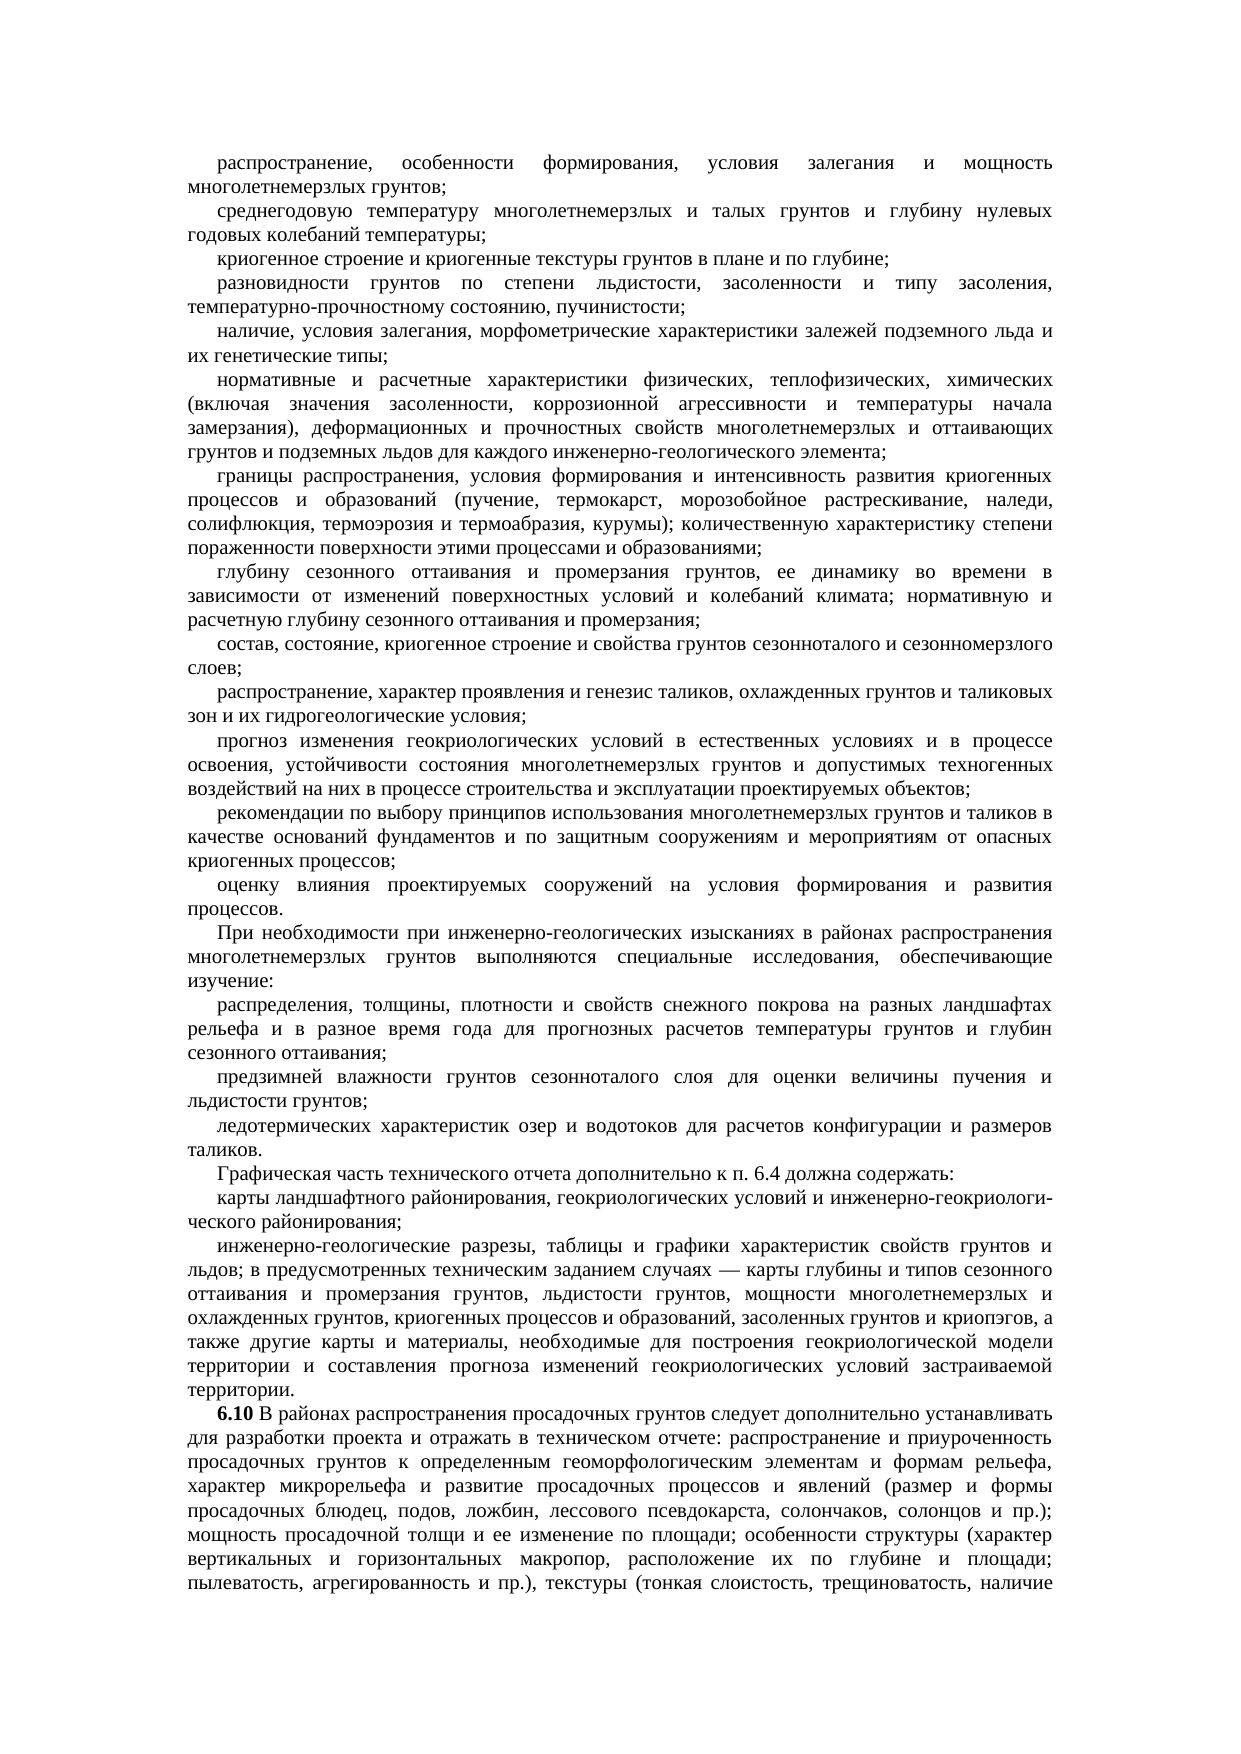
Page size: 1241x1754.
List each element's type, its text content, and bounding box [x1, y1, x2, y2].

text предзимней влажности грунтов сезонноталого слоя для оценки величины пучения и льдистости грунтов; [187, 1064, 1053, 1112]
text распространение, характер проявления и генезис таликов, охлажденных грунтов и таликовых зон и их гидрогеологические условия; [187, 679, 1053, 727]
text границы распространения, условия формирования и интенсивность развития криогенных процессов и образований (пучение, термокарст, морозобойное растрескивание, наледи, солифлюкция, термоэрозия и термоабразия, курумы); количественную характеристику степени пораженности поверхности этими процессами и образованиями; [187, 463, 1053, 559]
text криогенное строение и криогенные текстуры грунтов в плане и по глубине; [187, 246, 1053, 270]
text глубину сезонного оттаивания и промерзания грунтов, ее динамику во времени в зависимости от изменений поверхностных условий и колебаний климата; нормативную и расчетную глубину сезонного оттаивания и промерзания; [187, 559, 1053, 631]
text наличие, условия залегания, морфометрические характеристики залежей подземного льда и их генетические типы; [187, 318, 1053, 367]
text инженерно-геологические разрезы, таблицы и графики характеристик свойств грунтов и льдов; в предусмотренных техническим заданием случаях — карты глубины и типов сезонного оттаивания и промерзания грунтов, льдистости грунтов, мощности многолетнемерзлых и охлажденных грунтов, криогенных процессов и образований, засоленных грунтов и криопэгов, а также другие карты и материалы, необходимые для построения геокриологической модели территории и составления прогноза изменений геокриологических условий застраиваемой территории. [187, 1233, 1053, 1401]
text разновидности грунтов по степени льдистости, засоленности и типу засоления, температурно-прочностному состоянию, пучинистости; [187, 270, 1053, 318]
text При необходимости при инженерно-геологических изысканиях в районах распространения многолетнемерзлых грунтов выполняются специальные исследования, обеспечивающие изучение: [187, 920, 1053, 992]
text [187, 1401, 1053, 1594]
text распространение, особенности формирования, условия залегания и мощность многолетнемерзлых грунтов; [187, 150, 1053, 198]
text прогноз изменения геокриологических условий в естественных условиях и в процессе освоения, устойчивости состояния многолетнемерзлых грунтов и допустимых техногенных воздействий на них в процессе строительства и эксплуатации проектируемых объектов; [187, 727, 1053, 800]
text ледотермических характеристик озер и водотоков для расчетов конфигурации и размеров таликов. [187, 1112, 1053, 1161]
text оценку влияния проектируемых сооружений на условия формирования и развития процессов. [187, 872, 1053, 920]
text нормативные и расчетные характеристики физических, теплофизических, химических (включая значения засоленности, коррозионной агрессивности и температуры начала замерзания), деформационных и прочностных свойств многолетнемерзлых и оттаивающих грунтов и подземных льдов для каждого инженерно-геологического элемента; [187, 367, 1053, 463]
text рекомендации по выбору принципов использования многолетнемерзлых грунтов и таликов в качестве оснований фундаментов и по защитным сооружениям и мероприятиям от опасных криогенных процессов; [187, 800, 1053, 872]
text среднегодовую температуру многолетнемерзлых и талых грунтов и глубину нулевых годовых колебаний температуры; [187, 198, 1053, 246]
text Графическая часть технического отчета дополнительно к п. 6.4 должна содержать: [187, 1161, 1053, 1185]
text состав, состояние, криогенное строение и свойства грунтов сезонноталого и сезонномерзлого слоев; [187, 631, 1053, 679]
text распределения, толщины, плотности и свойств снежного покрова на разных ландшафтах рельефа и в разное время года для прогнозных расчетов температуры грунтов и глубин сезонного оттаивания; [187, 992, 1053, 1064]
text карты ландшафтного районирования, геокриологических условий и инженерно-геокриологи-ческого районирования; [187, 1185, 1053, 1233]
